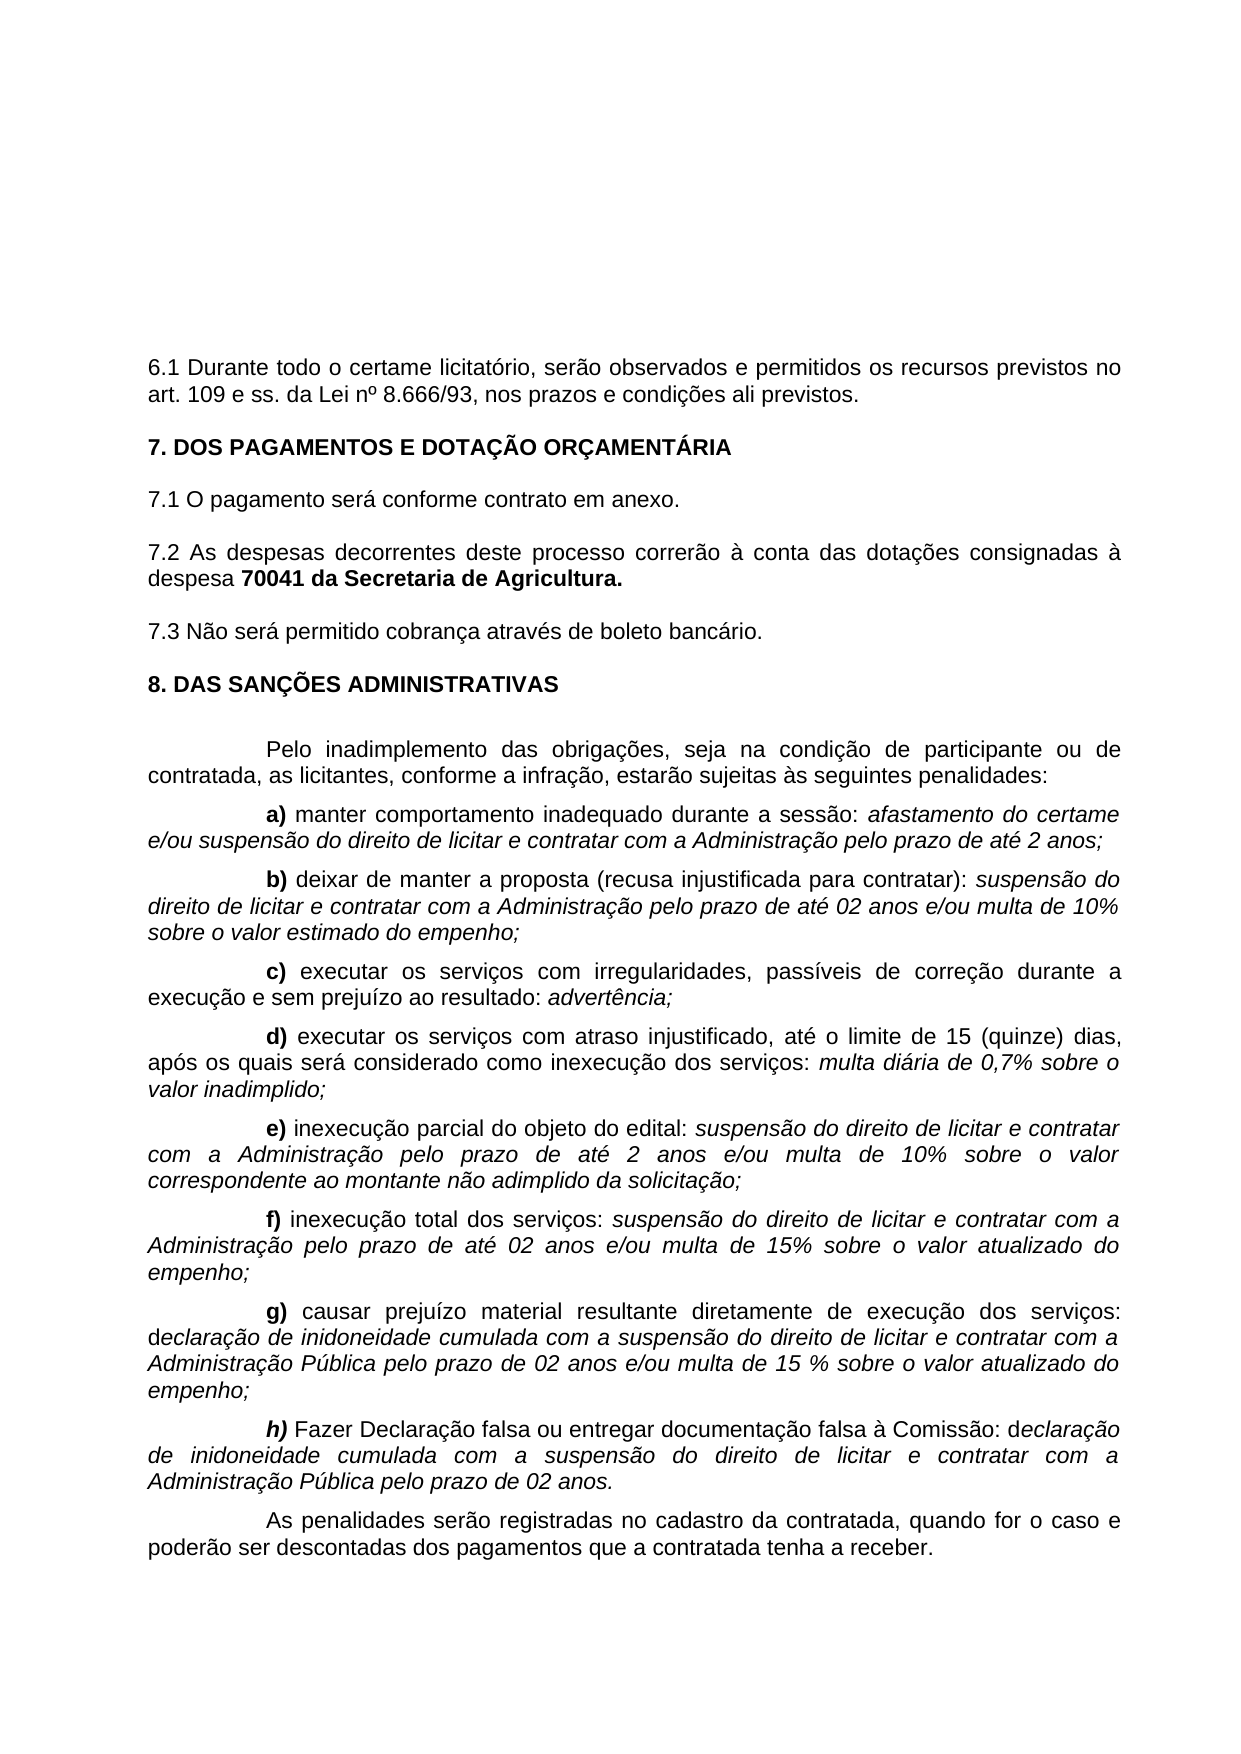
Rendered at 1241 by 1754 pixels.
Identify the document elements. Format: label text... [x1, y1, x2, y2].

text As penalidades serão registradas no cadastro da contratada, quando for o caso e poderão ser descontadas dos pagamentos que a contratada tenha a receber. [148, 1507, 1122, 1560]
text h) Fazer Declaração falsa ou entregar documentação falsa à Comissão: declaração de inidoneidade cumulada com a suspensão do direito de licitar e contratar com a Administração Pública pelo prazo de 02 anos. [148, 1416, 1122, 1495]
text 7.2 As despesas decorrentes deste processo correrão à conta das dotações consignadas à despesa 70041 da Secretaria de Agricultura. [148, 539, 1122, 592]
text g) causar prejuízo material resultante diretamente de execução dos serviços: declaração de inidoneidade cumulada com a suspensão do direito de licitar e contratar com a Administração Pública pelo prazo de 02 anos e/ou multa de 15 % sobre o valor atualizado do empenho; [148, 1298, 1122, 1403]
text b) deixar de manter a proposta (recusa injustificada para contratar): suspensão do direito de licitar e contratar com a Administração pelo prazo de até 02 anos e/ou multa de 10% sobre o valor estimado do empenho; [148, 866, 1122, 945]
text 6.1 Durante todo o certame licitatório, serão observados e permitidos os recursos previstos no art. 109 e ss. da Lei nº 8.666/93, nos prazos e condições ali previstos. [148, 354, 1122, 407]
text 7. DOS PAGAMENTOS E DOTAÇÃO ORÇAMENTÁRIA [148, 433, 1122, 460]
text 7.3 Não será permitido cobrança através de boleto bancário. [148, 618, 1122, 644]
text 7.1 O pagamento será conforme contrato em anexo. [148, 486, 1122, 512]
text d) executar os serviços com atraso injustificado, até o limite de 15 (quinze) dias, após os quais será considerado como inexecução dos serviços: multa diária de 0,7% sobre o valor inadimplido; [148, 1023, 1122, 1102]
text c) executar os serviços com irregularidades, passíveis de correção durante a execução e sem prejuízo ao resultado: advertência; [148, 958, 1122, 1011]
text 8. DAS SANÇÕES ADMINISTRATIVAS [148, 671, 1122, 697]
text a) manter comportamento inadequado durante a sessão: afastamento do certame e/ou suspensão do direito de licitar e contratar com a Administração pelo prazo de até 2 anos; [148, 801, 1122, 854]
text f) inexecução total dos serviços: suspensão do direito de licitar e contratar com a Administração pelo prazo de até 02 anos e/ou multa de 15% sobre o valor atualizado do empenho; [148, 1206, 1122, 1285]
text e) inexecução parcial do objeto do edital: suspensão do direito de licitar e contratar com a Administração pelo prazo de até 2 anos e/ou multa de 10% sobre o valor correspondente ao montante não adimplido da solicitação; [148, 1114, 1122, 1194]
text Pelo inadimplemento das obrigações, seja na condição de participante ou de contratada, as licitantes, conforme a infração, estarão sujeitas às seguintes penalidades: [148, 736, 1122, 788]
